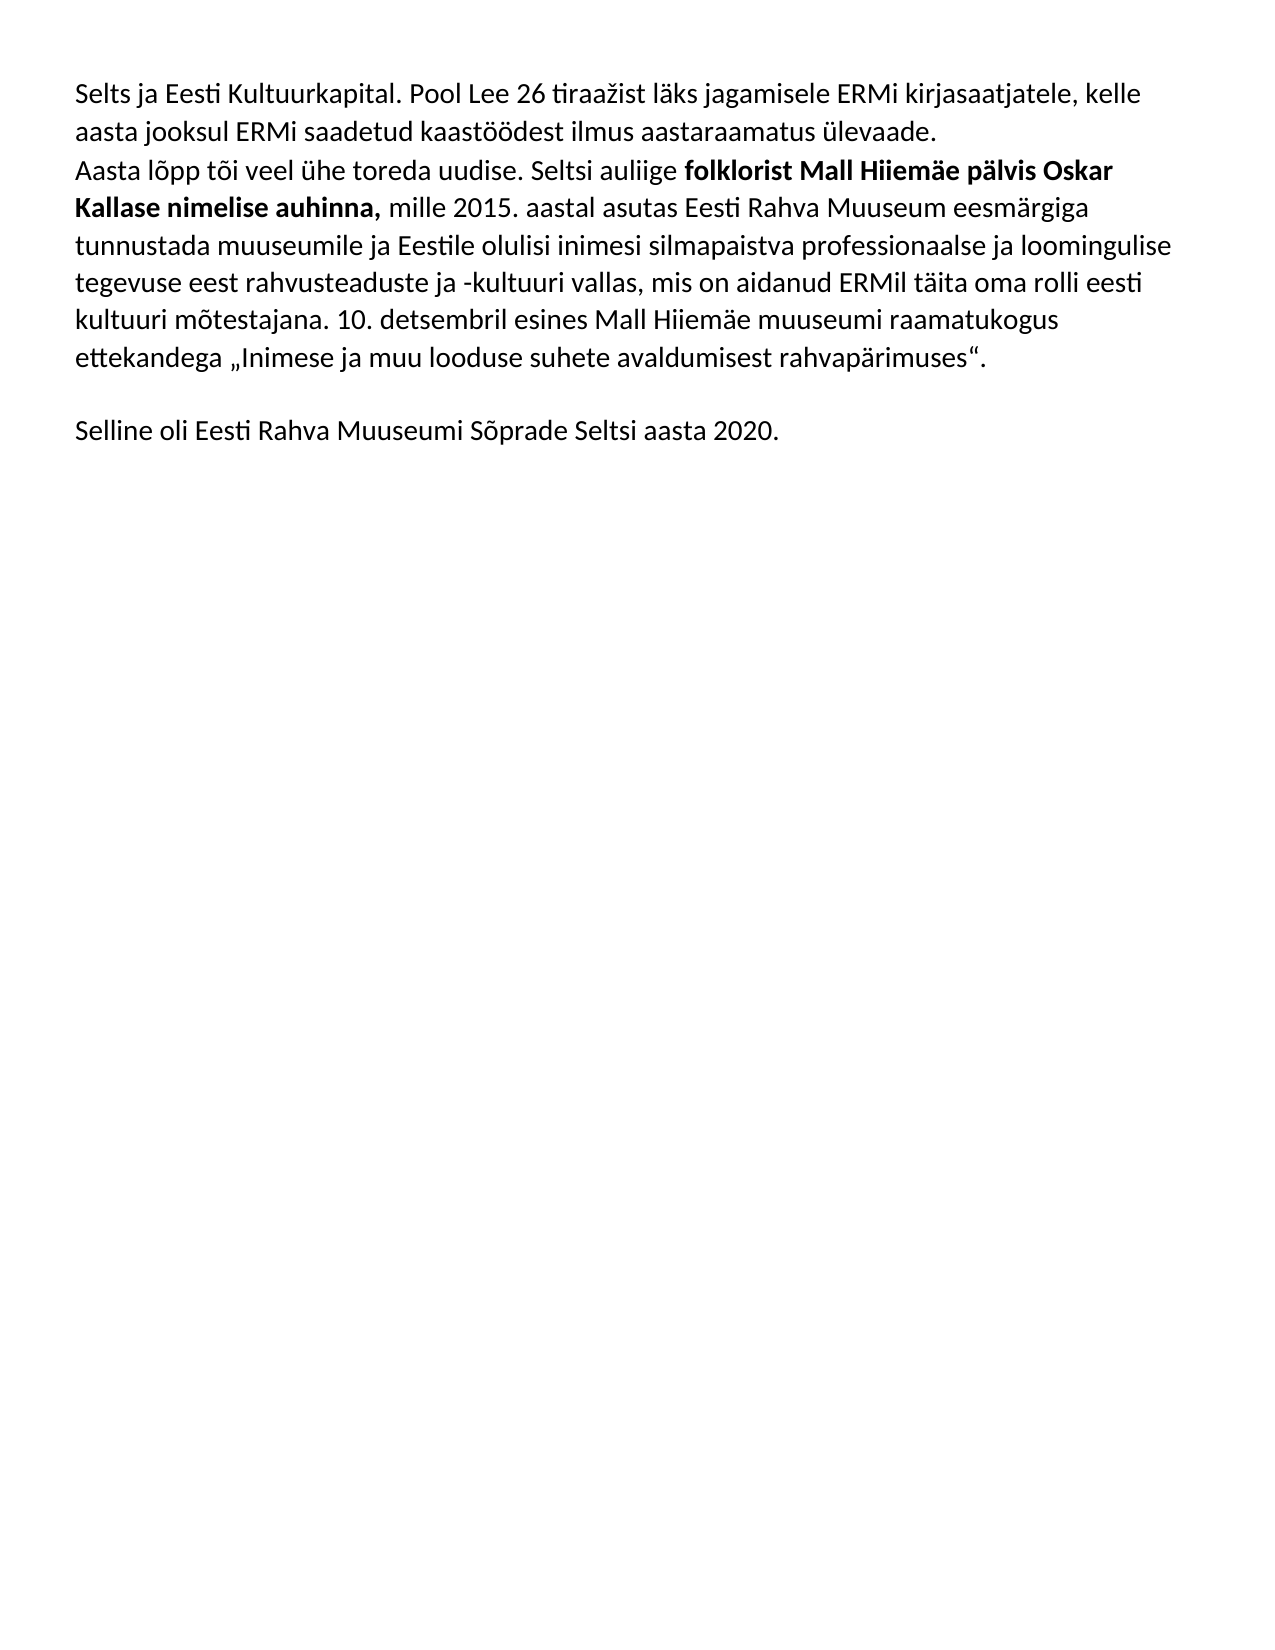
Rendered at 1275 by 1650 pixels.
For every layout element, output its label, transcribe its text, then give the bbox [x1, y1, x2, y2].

text Selline oli Eesti Rahva Muuseumi Sõprade Seltsi aasta 2020. [75, 412, 1200, 447]
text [75, 75, 1200, 149]
text Aasta lõpp tõi veel ühe toreda uudise. Seltsi auliige folklorist Mall Hiiemäe pälvis Oskar Kallase nimelise auhinna, mille 2015. aastal asutas Eesti Rahva Muuseum eesmärgiga tunnustada muuseumile ja Eestile olulisi inimesi silmapaistva professionaalse ja loomingulise tegevuse eest rahvusteaduste ja -kultuuri vallas, mis on aidanud ERMil täita oma rolli eesti kultuuri mõtestajana. 10. detsembril esines Mall Hiiemäe muuseumi raamatukogus ettekandega „Inimese ja muu looduse suhete avaldumisest rahvapärimuses“. [75, 152, 1200, 374]
